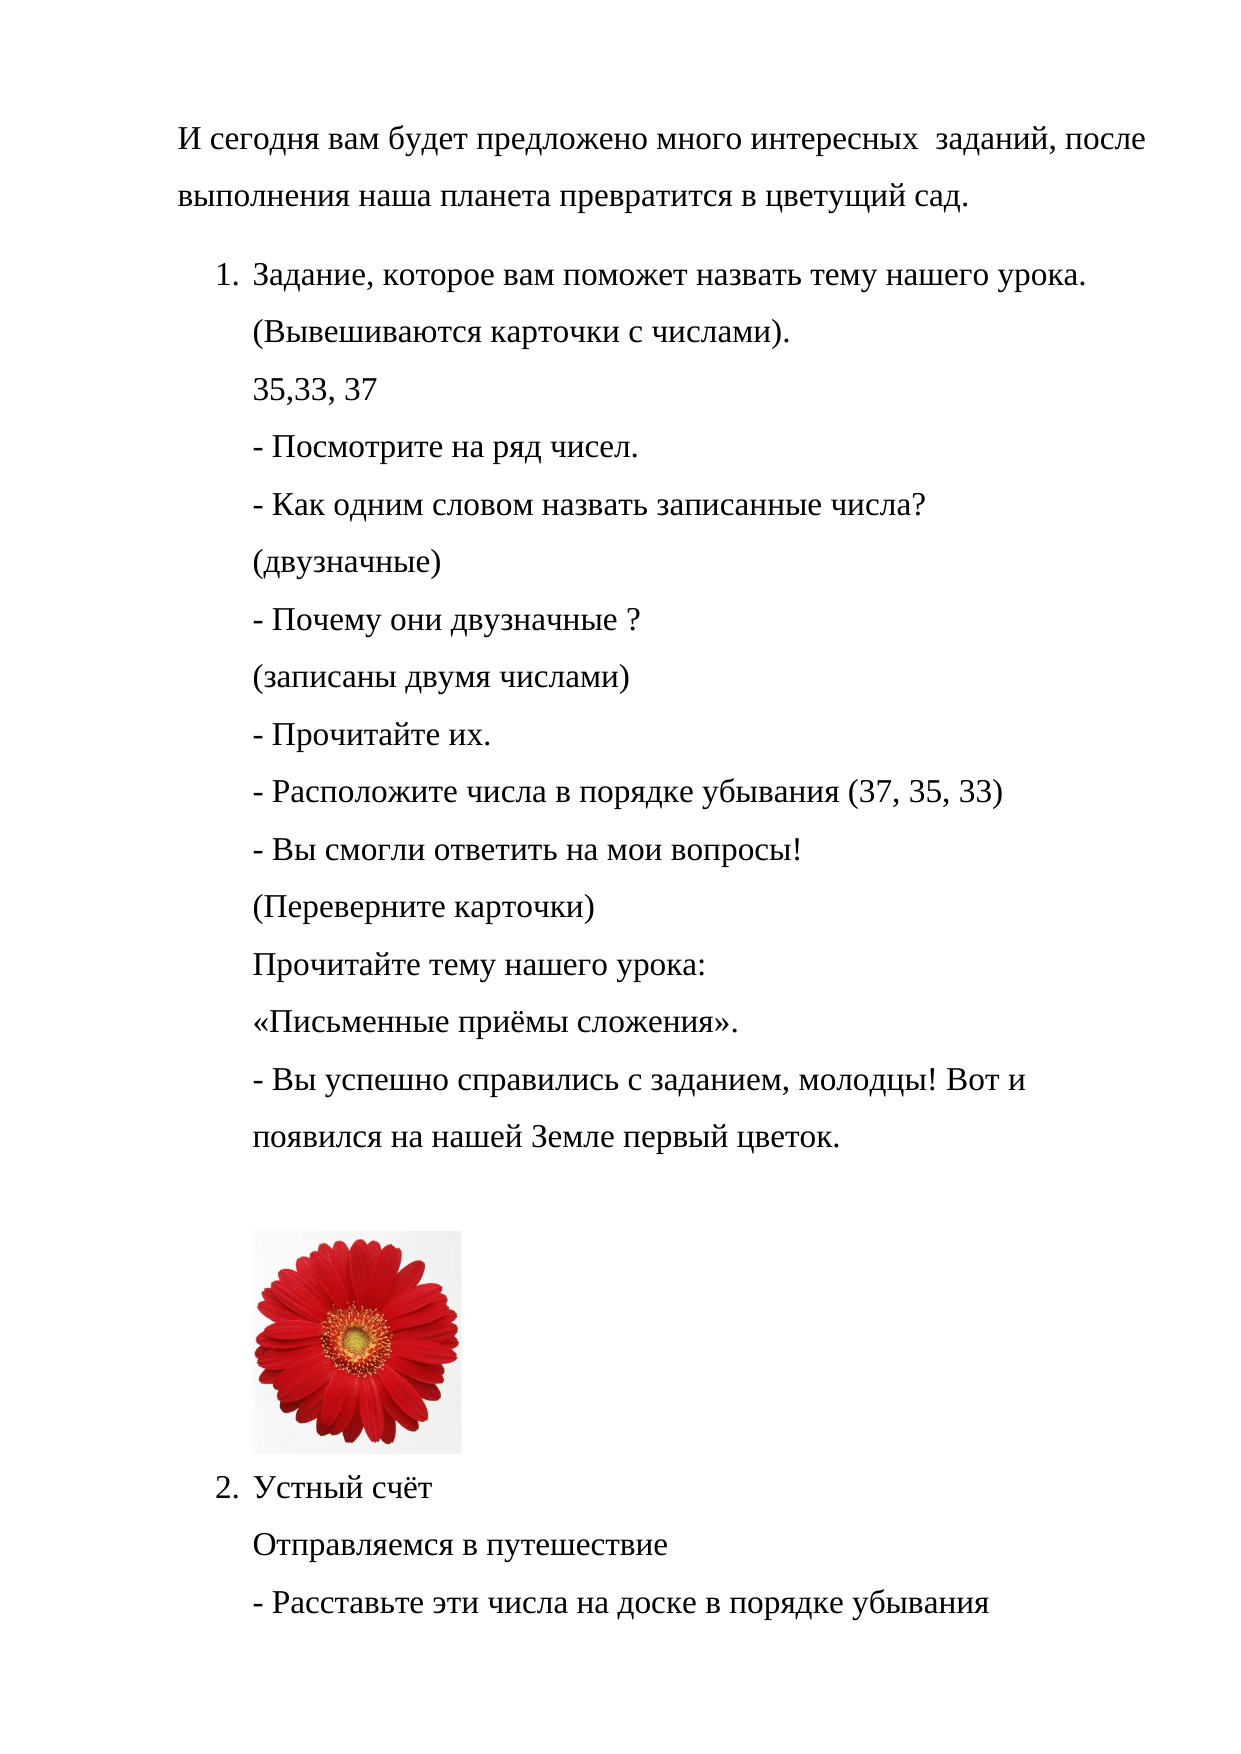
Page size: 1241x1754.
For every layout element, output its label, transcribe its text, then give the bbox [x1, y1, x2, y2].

text И сегодня вам будет предложено много интересных заданий, после выполнения наша планета превратится в цветущий сад. [177, 118, 1152, 214]
list - Почему они двузначные ? [252, 599, 1152, 637]
list - Вы смогли ответить на мои вопросы! [252, 829, 1152, 867]
list - Прочитайте их. [252, 714, 1152, 752]
list (записаны двумя числами) [252, 656, 1152, 695]
list 35,33, 37 [252, 369, 1152, 407]
list (Вывешиваются карточки с числами). [252, 311, 1152, 350]
list - Посмотрите на ряд чисел. [252, 426, 1152, 465]
list (Переверните карточки) [252, 886, 1152, 925]
list - Вы успешно справились с заданием, молодцы! Вот и появился на нашей Земле первый цветок. [252, 1059, 1152, 1155]
list Задание, которое вам поможет назвать тему нашего урока. [215, 254, 1152, 292]
list Прочитайте тему нашего урока: [252, 944, 1152, 982]
list - Расставьте эти числа на доске в порядке убывания [252, 1582, 1152, 1621]
list - Расположите числа в порядке убывания (37, 35, 33) [252, 771, 1152, 810]
list - Как одним словом назвать записанные числа? [252, 484, 1152, 522]
picture [252, 1231, 462, 1454]
list (двузначные) [252, 541, 1152, 580]
list «Письменные приёмы сложения». [252, 1001, 1152, 1040]
list Устный счёт [215, 1467, 1152, 1506]
list Отправляемся в путешествие [252, 1525, 1152, 1563]
